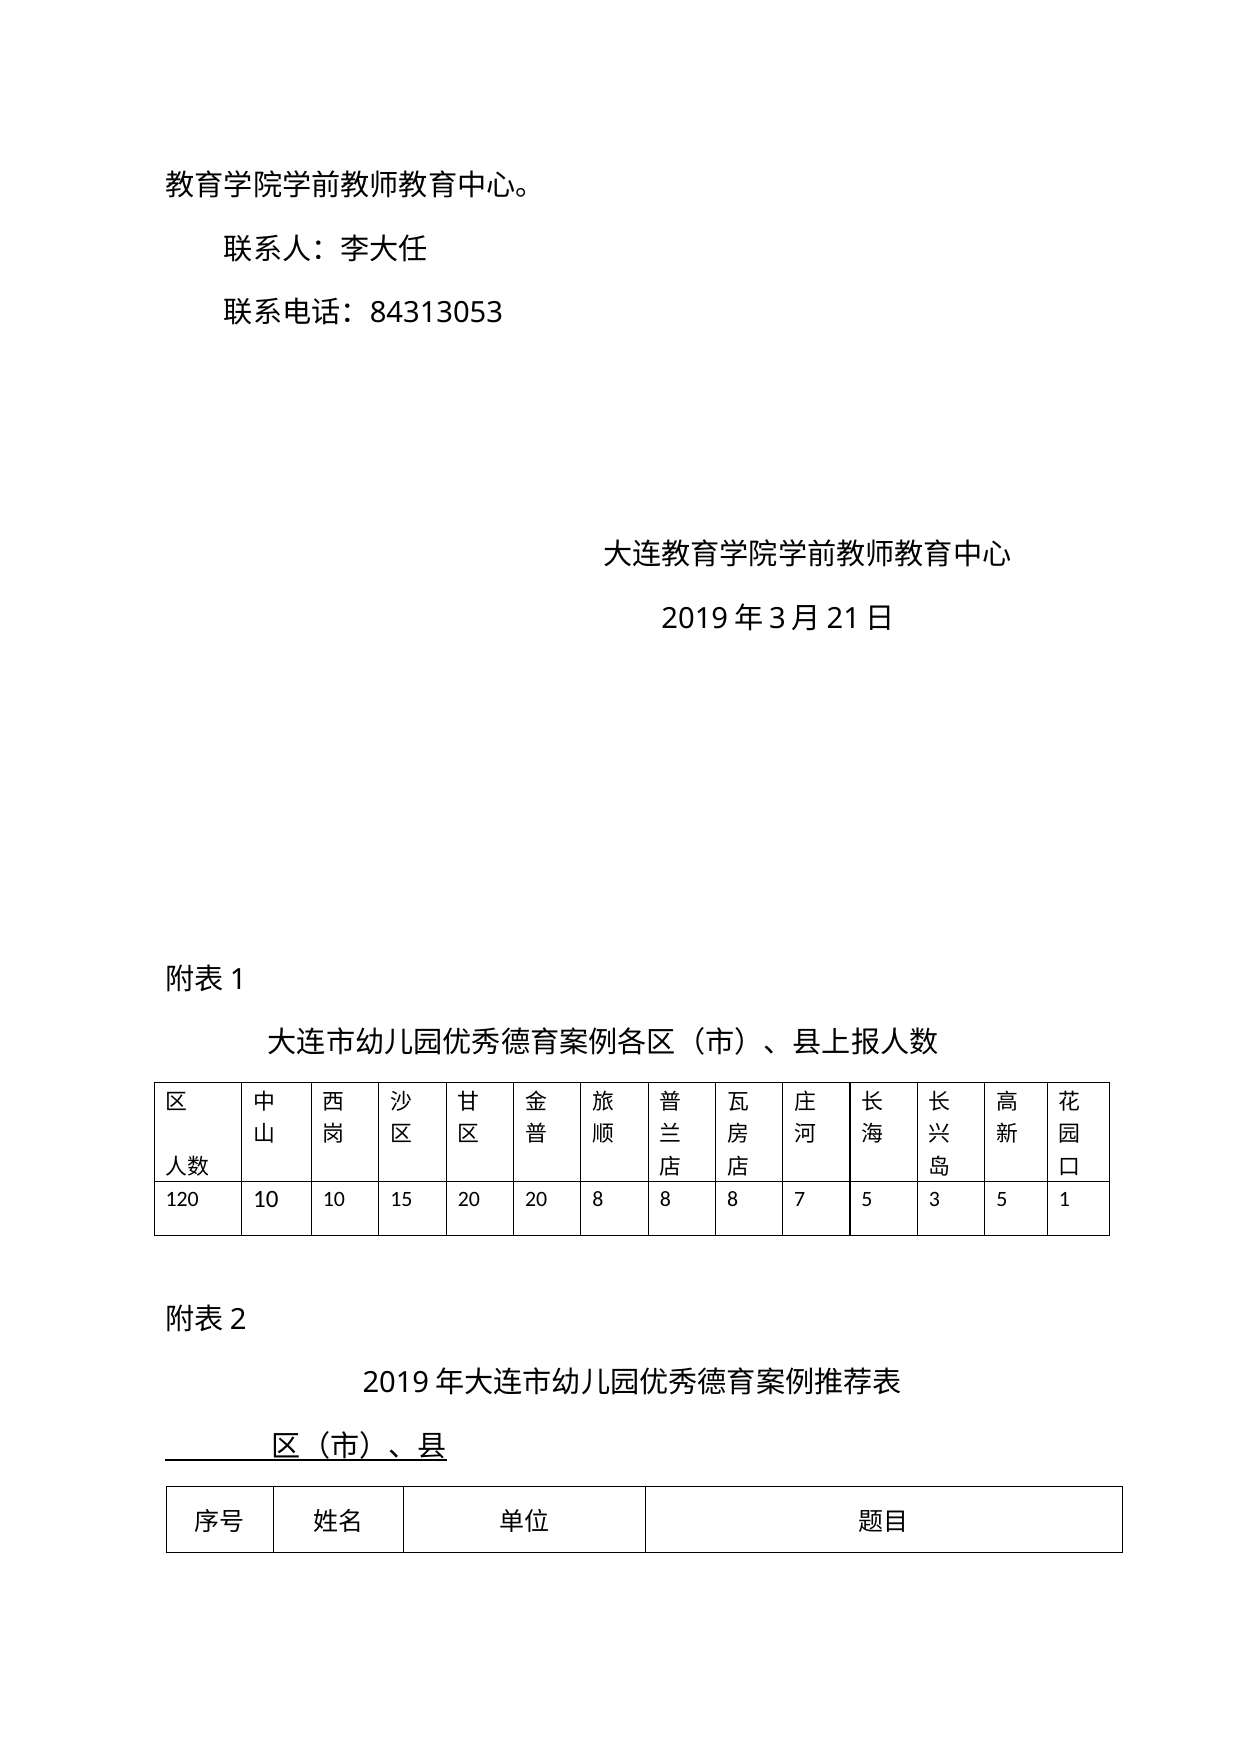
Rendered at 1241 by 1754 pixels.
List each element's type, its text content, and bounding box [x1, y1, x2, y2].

text 2019年大连市幼儿园优秀德育案例推荐表 [165, 1359, 1098, 1401]
table_header 区 人数 [155, 1083, 241, 1181]
text 附表1 [165, 955, 1098, 998]
table_cell 7 [783, 1182, 849, 1235]
table_header 旅 顺 [581, 1083, 648, 1181]
table_cell 120 [155, 1182, 241, 1235]
text 大连教育学院学前教师教育中心 [165, 531, 1098, 573]
table_cell 3 [918, 1182, 984, 1235]
table_header 金 普 [514, 1083, 580, 1181]
table_header 序号 [167, 1487, 273, 1552]
table_cell 8 [716, 1182, 782, 1235]
table_header 普 兰 店 [649, 1083, 715, 1181]
text 区（市）、县 [165, 1423, 1098, 1465]
table_header 长 兴 岛 [918, 1083, 984, 1181]
table_header 姓名 [274, 1487, 403, 1552]
text 联系人：李大任 [165, 225, 1098, 268]
table_cell 8 [581, 1182, 648, 1235]
table_header 高新 [985, 1083, 1047, 1181]
table_header 瓦 房 店 [716, 1083, 782, 1181]
table_header 庄 河 [783, 1083, 849, 1181]
table_header 题目 [646, 1487, 1122, 1552]
table_cell 10 [312, 1182, 378, 1235]
table_header 西 岗 [312, 1083, 378, 1181]
table_header 沙 区 [379, 1083, 446, 1181]
text 附表2 [165, 1296, 1098, 1338]
table_cell 10 [242, 1182, 311, 1235]
table_cell 20 [447, 1182, 513, 1235]
table_cell 1 [1048, 1182, 1109, 1235]
table_cell 8 [649, 1182, 715, 1235]
table_header 中 山 [242, 1083, 311, 1181]
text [165, 162, 1098, 204]
table_cell 5 [985, 1182, 1047, 1235]
table_cell 15 [379, 1182, 446, 1235]
text 2019年3月21日 [165, 594, 1098, 637]
text 联系电话：84313053 [165, 289, 1098, 331]
table_header 甘 区 [447, 1083, 513, 1181]
table_header 花园口 [1048, 1083, 1109, 1181]
table_header 单位 [404, 1487, 645, 1552]
text 大连市幼儿园优秀德育案例各区（市）、县上报人数 [165, 1019, 1098, 1061]
table_cell 20 [514, 1182, 580, 1235]
table_cell 5 [851, 1182, 917, 1235]
table_header 长 海 [851, 1083, 917, 1181]
